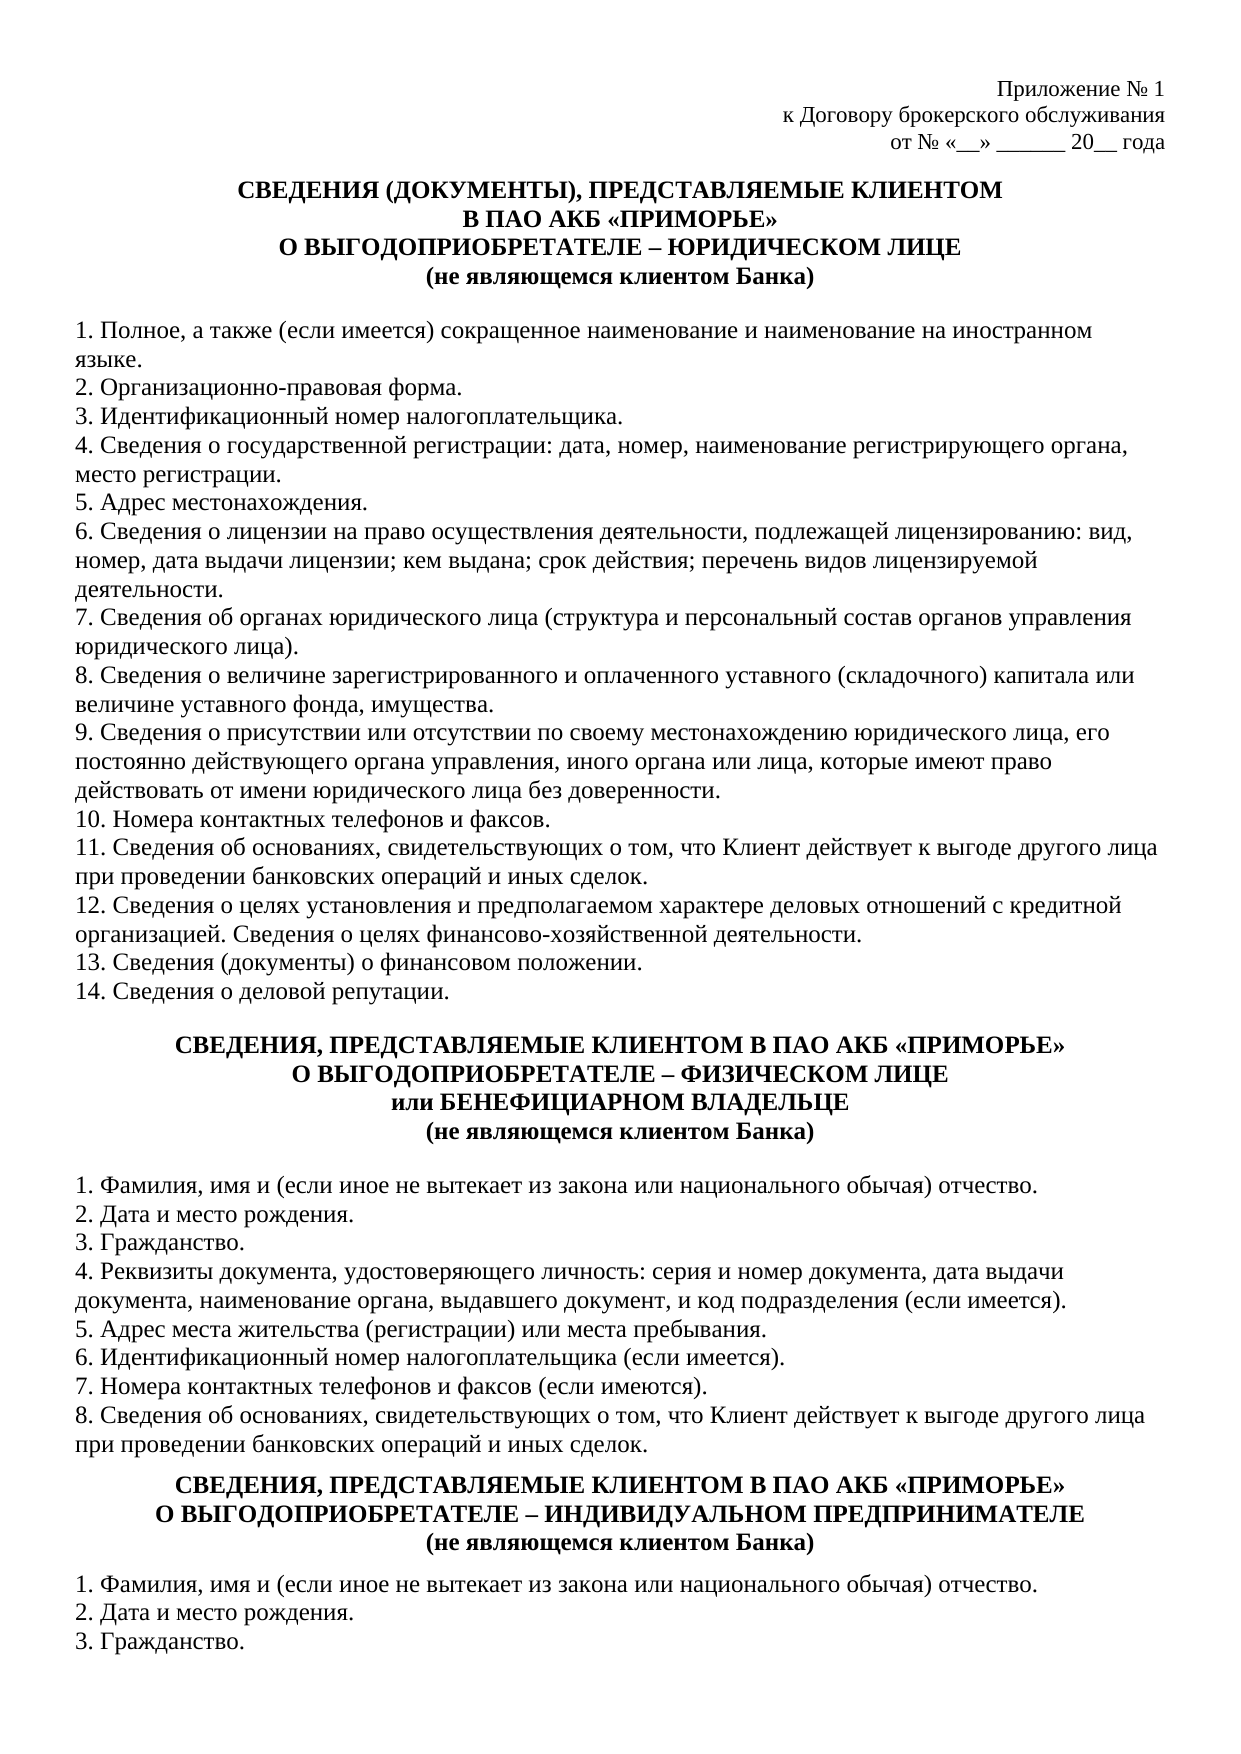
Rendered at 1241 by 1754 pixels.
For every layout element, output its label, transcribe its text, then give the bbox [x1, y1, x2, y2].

text 7. Номера контактных телефонов и факсов (если имеются). [75, 1371, 1165, 1400]
text 1. Фамилия, имя и (если иное не вытекает из закона или национального обычая) отчество. [75, 1569, 1165, 1597]
text СВЕДЕНИЯ, ПРЕДСТАВЛЯЕМЫЕ КЛИЕНТОМ В ПАО АКБ «ПРИМОРЬЕ» О ВЫГОДОПРИОБРЕТАТЕЛЕ – ИНДИВИДУАЛЬНОМ ПРЕДПРИНИМАТЕЛЕ (не являющемся клиентом Банка) [75, 1470, 1165, 1556]
text 5. Адрес места жительства (регистрации) или места пребывания. [75, 1314, 1165, 1342]
text 9. Сведения о присутствии или отсутствии по своему местонахождению юридического лица, его постоянно действующего органа управления, иного органа или лица, которые имеют право действовать от имени юридического лица без доверенности. [75, 717, 1165, 804]
text 2. Организационно-правовая форма. [75, 372, 1165, 401]
text 3. Гражданство. [75, 1626, 1165, 1655]
text 6. Сведения о лицензии на право осуществления деятельности, подлежащей лицензированию: вид, номер, дата выдачи лицензии; кем выдана; срок действия; перечень видов лицензируемой деятельности. [75, 516, 1165, 602]
text 10. Номера контактных телефонов и факсов. [75, 804, 1165, 832]
text 7. Сведения об органах юридического лица (структура и персональный состав органов управления юридического лица). [75, 602, 1165, 660]
text 4. Сведения о государственной регистрации: дата, номер, наименование регистрирующего органа, место регистрации. [75, 430, 1165, 487]
text 3. Идентификационный номер налогоплательщика. [75, 401, 1165, 430]
text 8. Сведения об основаниях, свидетельствующих о том, что Клиент действует к выгоде другого лица при проведении банковских операций и иных сделок. [75, 1400, 1165, 1457]
text 5. Адрес местонахождения. [75, 487, 1165, 516]
text Приложение № 1 к Договору брокерского обслуживания от № «__» ______ 20__ года [75, 75, 1165, 154]
text 1. Полное, а также (если имеется) сокращенное наименование и наименование на иностранном языке. [75, 315, 1165, 372]
text 11. Сведения об основаниях, свидетельствующих о том, что Клиент действует к выгоде другого лица при проведении банковских операций и иных сделок. [75, 832, 1165, 890]
text 14. Сведения о деловой репутации. [75, 976, 1165, 1005]
text 13. Сведения (документы) о финансовом положении. [75, 947, 1165, 976]
text СВЕДЕНИЯ, ПРЕДСТАВЛЯЕМЫЕ КЛИЕНТОМ В ПАО АКБ «ПРИМОРЬЕ» О ВЫГОДОПРИОБРЕТАТЕЛЕ – ФИЗИЧЕСКОМ ЛИЦЕ или БЕНЕФИЦИАРНОМ ВЛАДЕЛЬЦЕ (не являющемся клиентом Банка) [75, 1030, 1165, 1145]
text СВЕДЕНИЯ (ДОКУМЕНТЫ), ПРЕДСТАВЛЯЕМЫЕ КЛИЕНТОМ В ПАО АКБ «ПРИМОРЬЕ» О ВЫГОДОПРИОБРЕТАТЕЛЕ – ЮРИДИЧЕСКОМ ЛИЦЕ (не являющемся клиентом Банка) [75, 175, 1165, 290]
text 8. Сведения о величине зарегистрированного и оплаченного уставного (складочного) капитала или величине уставного фонда, имущества. [75, 660, 1165, 717]
text 12. Сведения о целях установления и предполагаемом характере деловых отношений с кредитной организацией. Сведения о целях финансово-хозяйственной деятельности. [75, 890, 1165, 947]
text 2. Дата и место рождения. [75, 1199, 1165, 1227]
text 3. Гражданство. [75, 1227, 1165, 1256]
text 1. Фамилия, имя и (если иное не вытекает из закона или национального обычая) отчество. [75, 1170, 1165, 1199]
text 2. Дата и место рождения. [75, 1597, 1165, 1626]
text 6. Идентификационный номер налогоплательщика (если имеется). [75, 1342, 1165, 1371]
